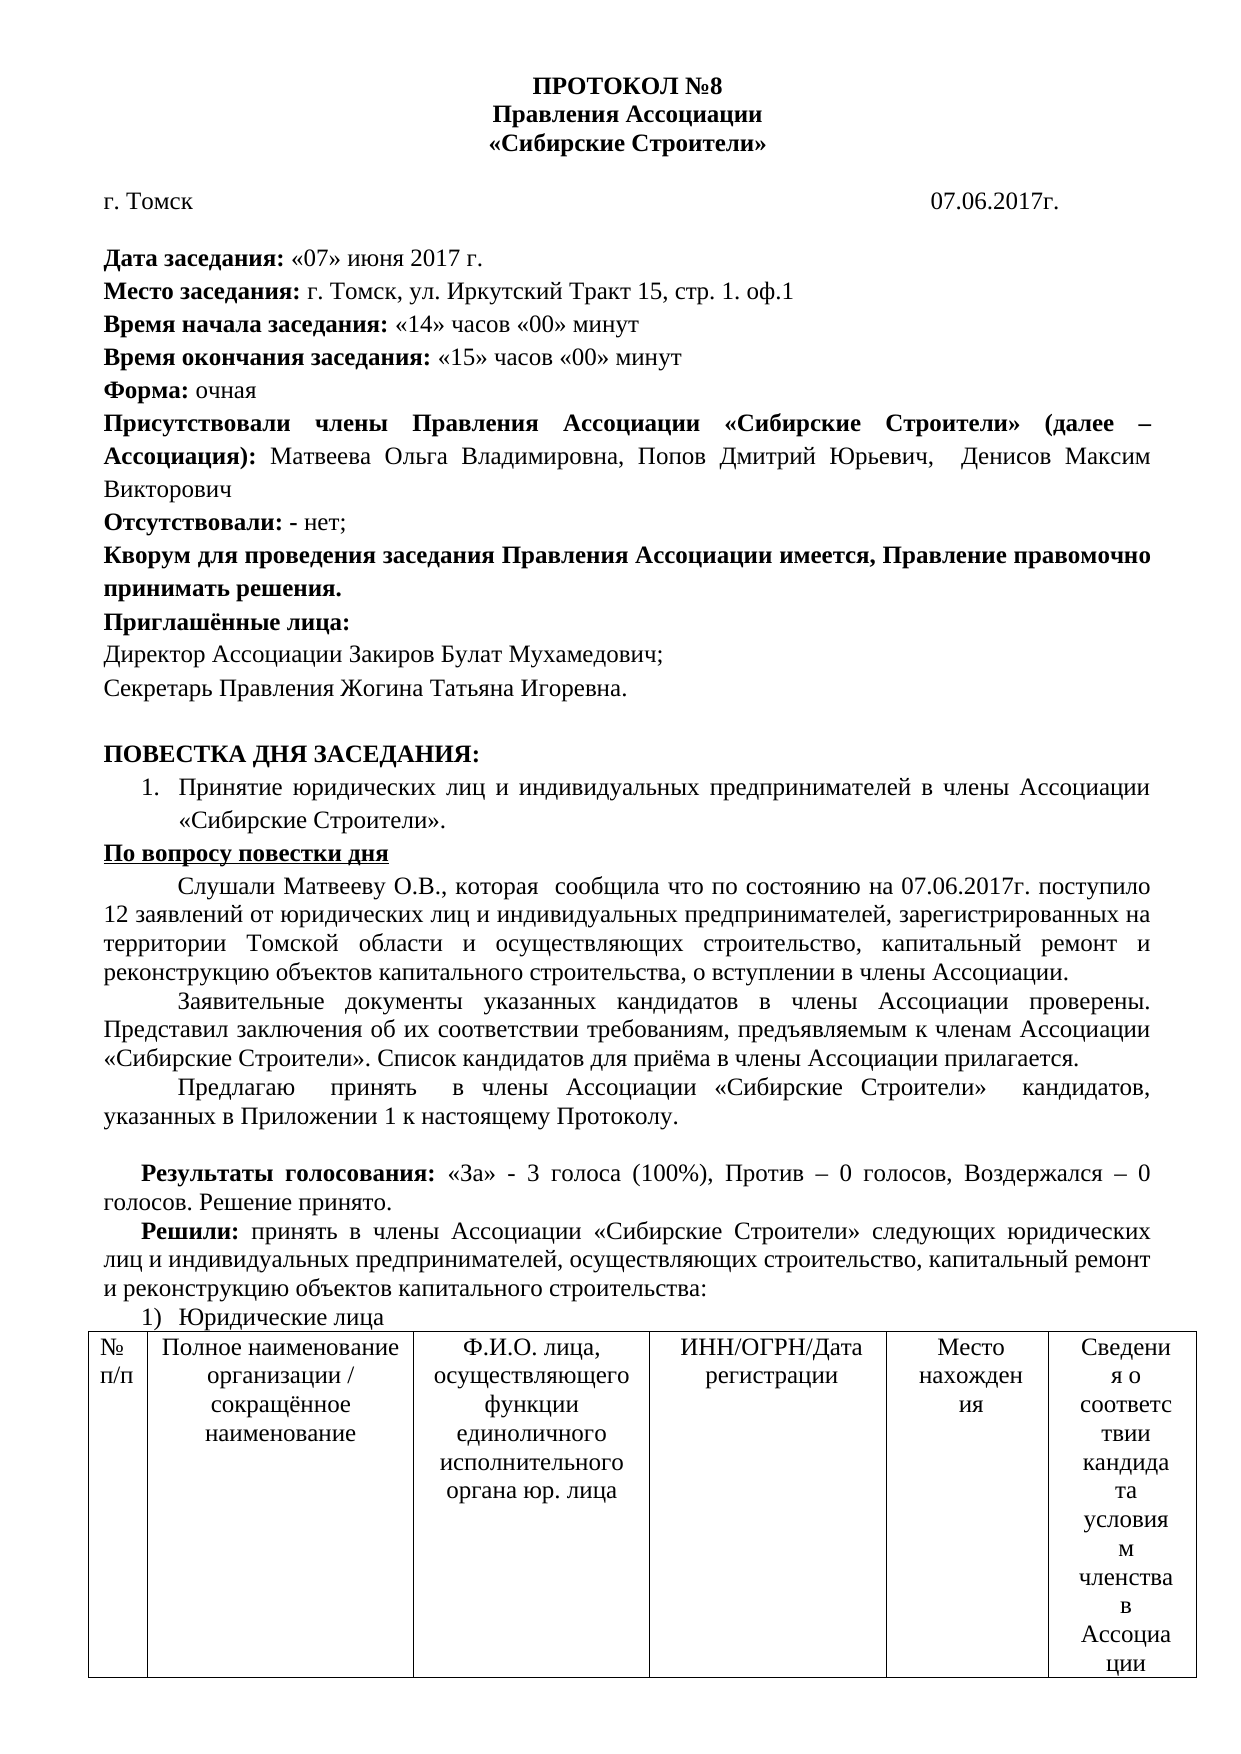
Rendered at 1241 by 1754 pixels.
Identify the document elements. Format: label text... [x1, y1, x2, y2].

text Кворум для проведения заседания Правления Ассоциации имеется, Правление правомочно принимать решения. [103, 541, 1152, 602]
text ПРОТОКОЛ №8 [103, 71, 1152, 99]
text По вопросу повестки дня [103, 838, 1152, 866]
list Принятие юридических лиц и индивидуальных предпринимателей в члены Ассоциации «Сибирские Строители». [141, 772, 1152, 833]
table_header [1049, 1332, 1196, 1677]
text Дата заседания: «07» июня . [103, 243, 1152, 272]
text «Сибирские Строители» [103, 128, 1152, 157]
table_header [148, 1332, 413, 1677]
text Форма: очная [103, 375, 1152, 404]
text Правления Ассоциации [103, 99, 1152, 128]
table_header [650, 1332, 886, 1677]
list Юридические лица [141, 1302, 1152, 1331]
text Приглашённые лица: [103, 607, 1152, 635]
text г. Томск 07.06.2017г. [103, 186, 1152, 214]
text Слушали Матвееву О.В., которая сообщила что по состоянию на 07.06.2017г. поступило 12 заявлений от юридических лиц и индивидуальных предпринимателей, зарегистрированных на территории Томской области и осуществляющих строительство, капитальный ремонт и реконструкцию объектов капитального строительства, о вступлении в члены Ассоциации. [103, 871, 1152, 986]
text Время начала заседания: «14» часов «00» минут [103, 309, 1152, 338]
text ПОВЕСТКА ДНЯ ЗАСЕДАНИЯ: [103, 739, 1152, 767]
text Время окончания заседания: «15» часов «00» минут [103, 342, 1152, 371]
text Предлагаю принять в члены Ассоциации «Сибирские Строители» кандидатов, указанных в Приложении 1 к настоящему Протоколу. [103, 1072, 1152, 1129]
text Секретарь Правления Жогина Татьяна Игоревна. [103, 673, 1152, 701]
text Место заседания: г. Томск, ул. Иркутский Тракт 15, стр. 1. оф.1 [103, 276, 1152, 305]
table_header Место нахождения [887, 1332, 1048, 1677]
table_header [414, 1332, 649, 1677]
text Отсутствовали: - нет; [103, 507, 1152, 536]
text Решили: принять в члены Ассоциации «Сибирские Строители» следующих юридических лиц и индивидуальных предпринимателей, осуществляющих строительство, капитальный ремонт и реконструкцию объектов капитального строительства: [103, 1216, 1152, 1302]
text Директор Ассоциации Закиров Булат Мухамедович; [103, 639, 1152, 668]
text Результаты голосования: «За» - 3 голоса (100%), Против – 0 голосов, Воздержался – 0 голосов. Решение принято. [103, 1158, 1152, 1216]
text Присутствовали члены Правления Ассоциации «Сибирские Строители» (далее – Ассоциация): Матвеева Ольга Владимировна, Попов Дмитрий Юрьевич, Денисов Максим Викторович [103, 408, 1152, 503]
table_header № п/п [89, 1332, 147, 1677]
text Заявительные документы указанных кандидатов в члены Ассоциации проверены. Представил заключения об их соответствии требованиям, предъявляемым к членам Ассоциации «Сибирские Строители». Список кандидатов для приёма в члены Ассоциации прилагается. [103, 986, 1152, 1072]
